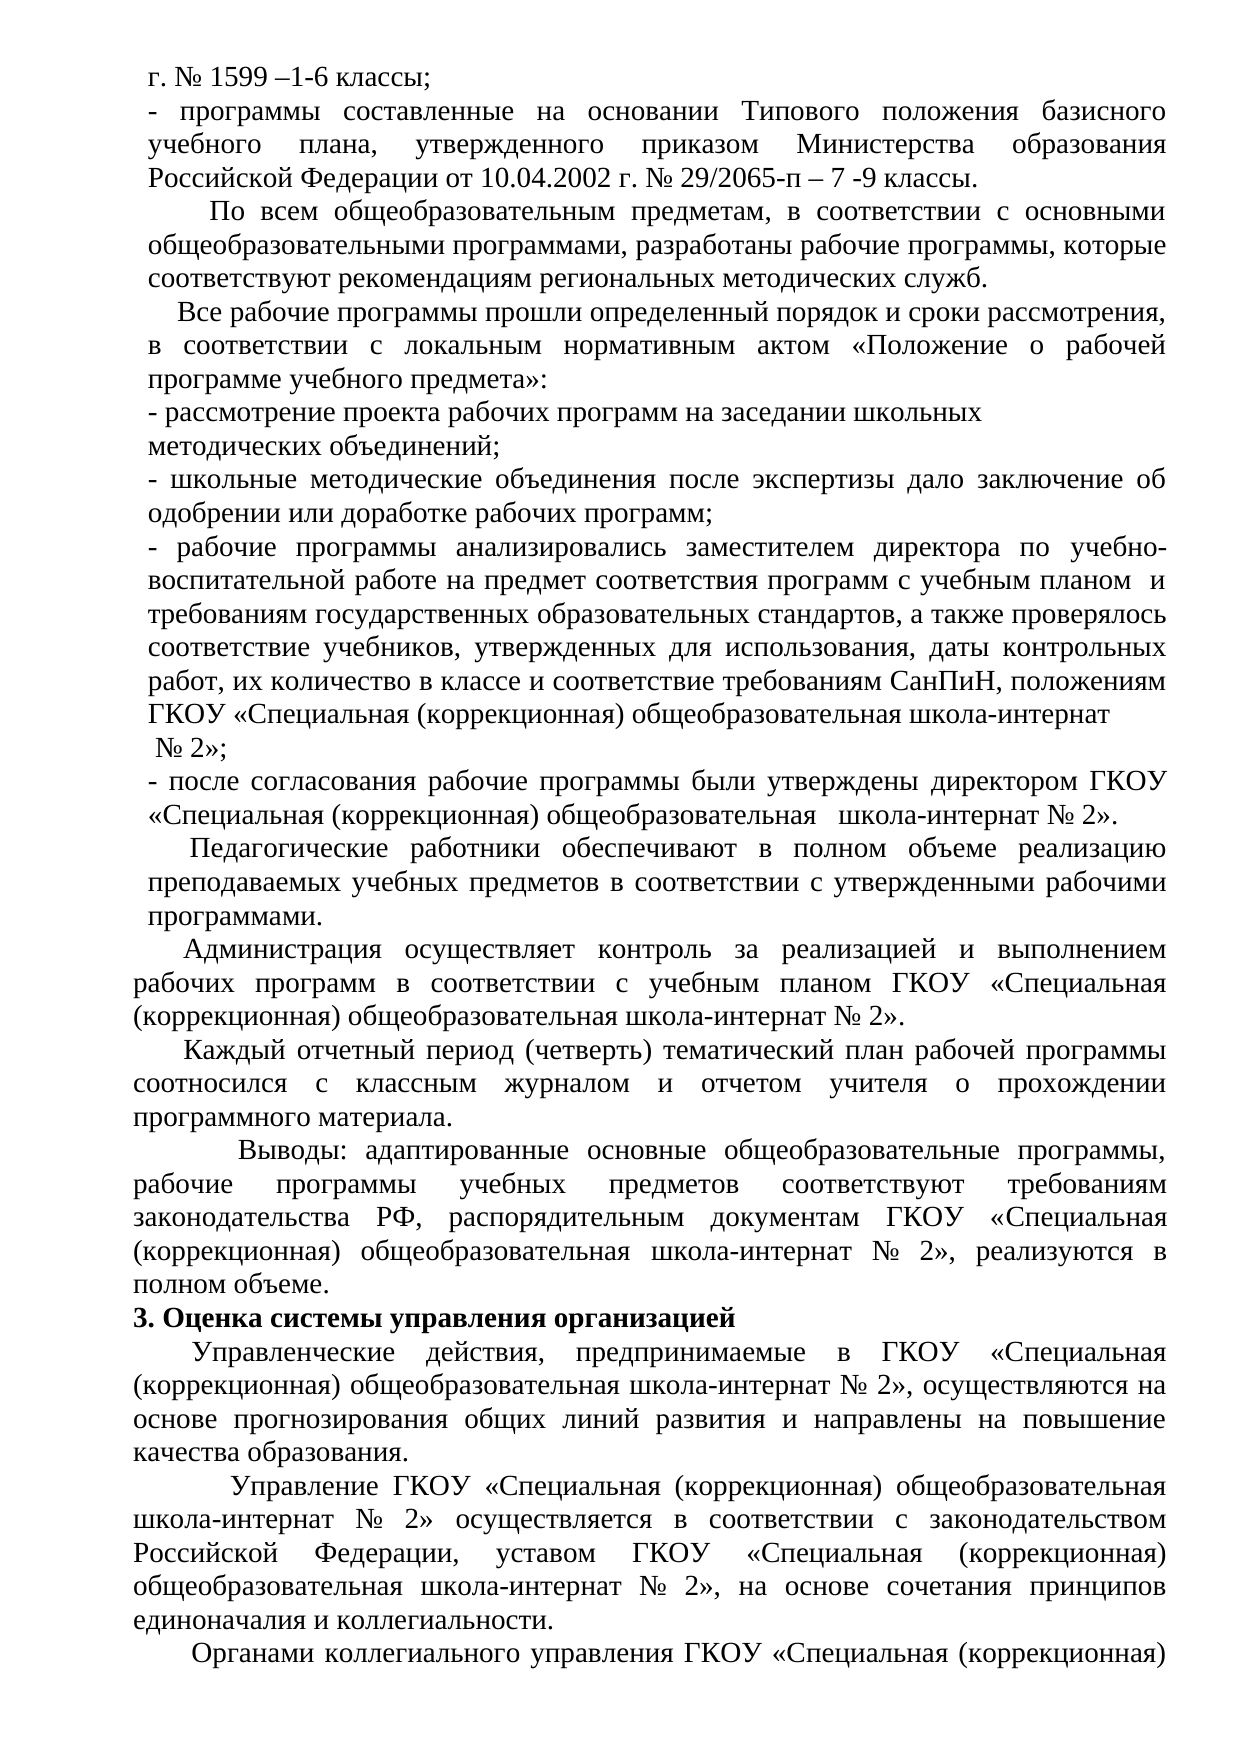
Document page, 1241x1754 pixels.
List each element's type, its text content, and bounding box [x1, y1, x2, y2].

text Каждый отчетный период (четверть) тематический план рабочей программы соотносился с классным журналом и отчетом учителя о прохождении программного материала. [133, 1032, 1167, 1132]
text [133, 1636, 1167, 1669]
text - школьные методические объединения после экспертизы дало заключение об одобрении или доработке рабочих программ; [148, 462, 1167, 529]
text 3. Оценка системы управления организацией [133, 1300, 1167, 1334]
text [148, 59, 1167, 93]
text - программы составленные на основании Типового положения базисного учебного плана, утвержденного приказом Министерства образования Российской Федерации от 10.04.2002 г. № 29/2065-п – 7 -9 классы. [148, 93, 1167, 193]
text Администрация осуществляет контроль за реализацией и выполнением рабочих программ в соответствии с учебным планом ГКОУ «Специальная (коррекционная) общеобразовательная школа-интернат № 2». [133, 931, 1167, 1032]
text Педагогические работники обеспечивают в полном объеме реализацию преподаваемых учебных предметов в соответствии с утвержденными рабочими программами. [148, 831, 1167, 931]
text № 2»; [148, 730, 1167, 763]
text - после согласования рабочие программы были утверждены директором ГКОУ «Специальная (коррекционная) общеобразовательная школа-интернат № 2». [148, 763, 1167, 831]
text - рабочие программы анализировались заместителем директора по учебно-воспитательной работе на предмет соответствия программ с учебным планом и требованиям государственных образовательных стандартов, а также проверялось соответствие учебников, утвержденных для использования, даты контрольных работ, их количество в классе и соответствие требованиям СанПиН, положениям ГКОУ «Специальная (коррекционная) общеобразовательная школа-интернат [148, 529, 1167, 730]
text - рассмотрение проекта рабочих программ на заседании школьных [148, 394, 1167, 428]
text Управление ГКОУ «Специальная (коррекционная) общеобразовательная школа-интернат № 2» осуществляется в соответствии с законодательством Российской Федерации, уставом ГКОУ «Специальная (коррекционная) общеобразовательная школа-интернат № 2», на основе сочетания принципов единоначалия и коллегиальности. [133, 1468, 1167, 1636]
text Все рабочие программы прошли определенный порядок и сроки рассмотрения, в соответствии с локальным нормативным актом «Положение о рабочей программе учебного предмета»: [148, 294, 1167, 394]
text Выводы: адаптированные основные общеобразовательные программы, рабочие программы учебных предметов соответствуют требованиям законодательства РФ, распорядительным документам ГКОУ «Специальная (коррекционная) общеобразовательная школа-интернат № 2», реализуются в полном объеме. [133, 1132, 1167, 1300]
text По всем общеобразовательным предметам, в соответствии с основными общеобразовательными программами, разработаны рабочие программы, которые соответствуют рекомендациям региональных методических служб. [148, 193, 1167, 294]
text методических объединений; [148, 428, 1167, 462]
text Управленческие действия, предпринимаемые в ГКОУ «Специальная (коррекционная) общеобразовательная школа-интернат № 2», осуществляются на основе прогнозирования общих линий развития и направлены на повышение качества образования. [133, 1334, 1167, 1468]
